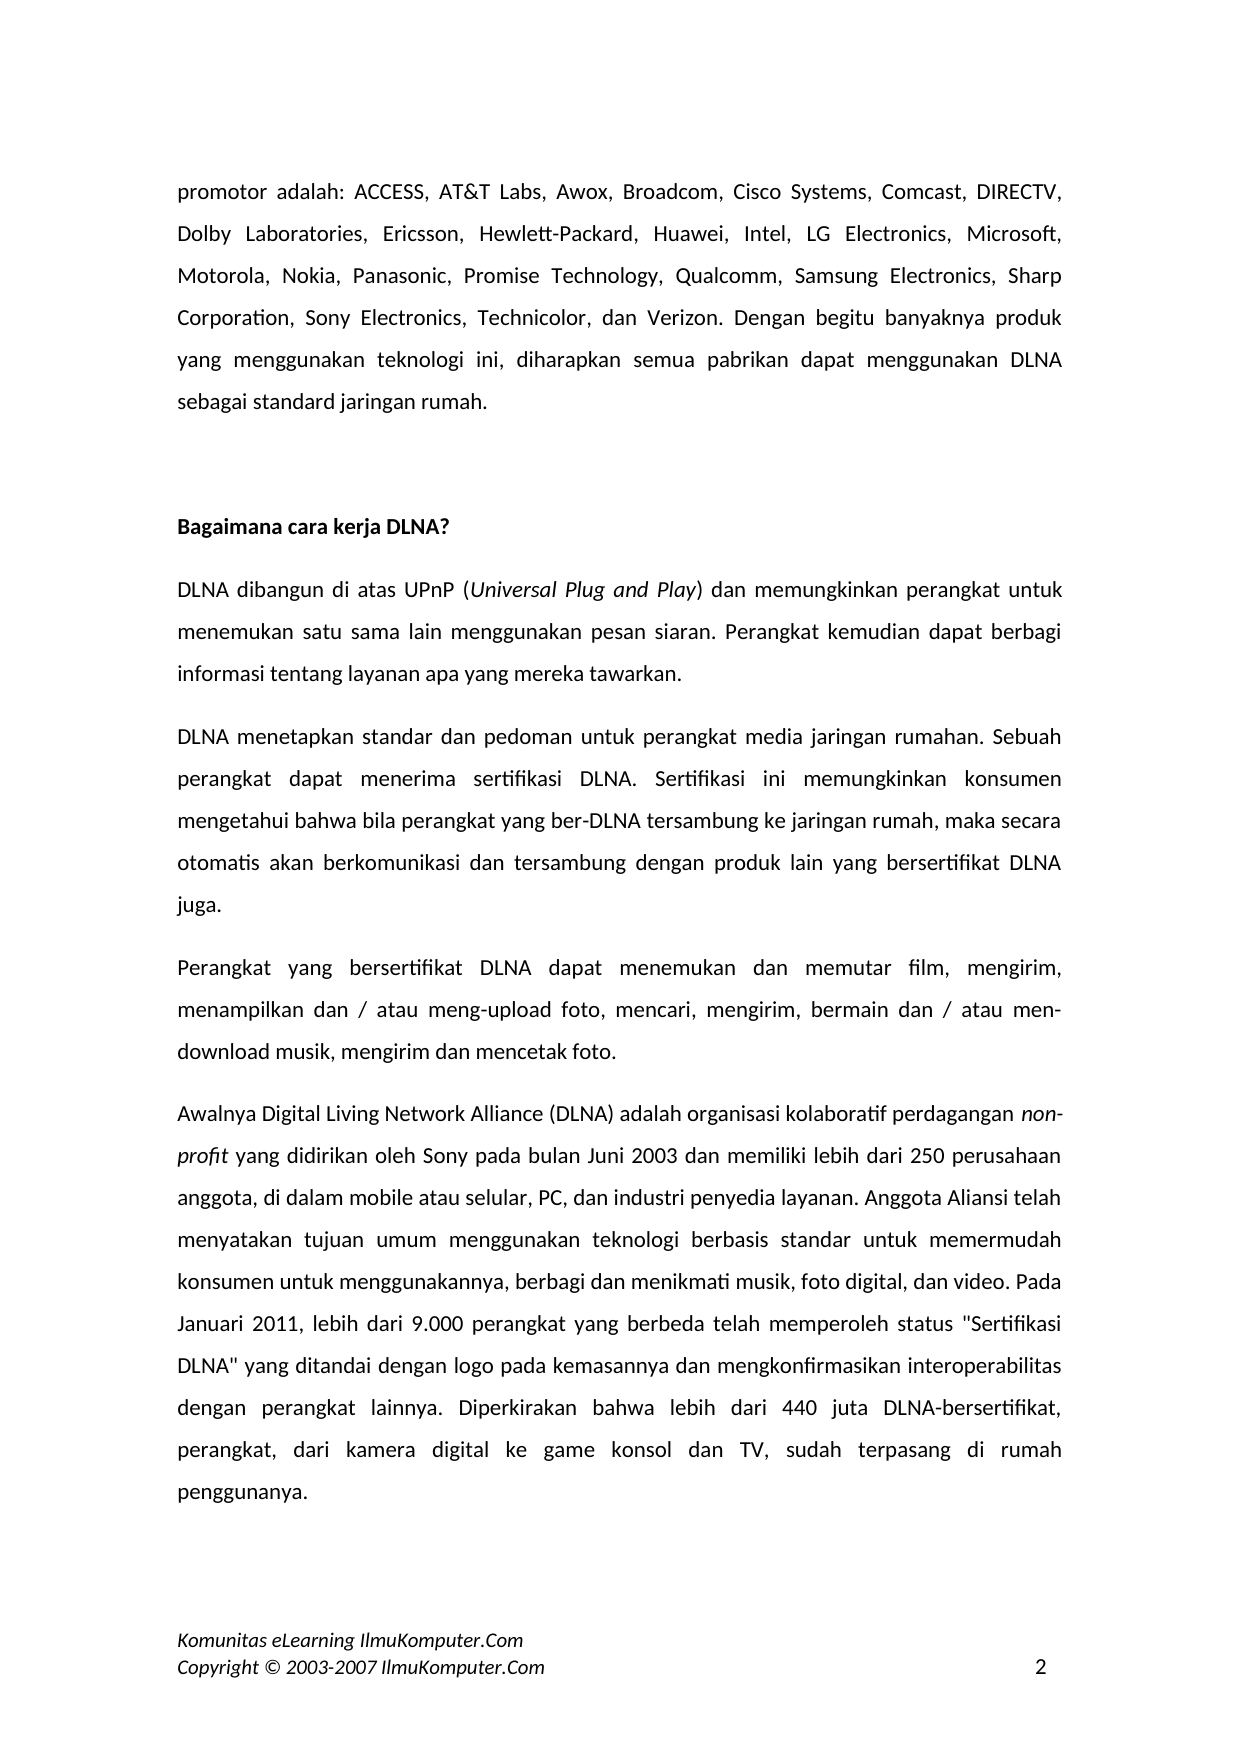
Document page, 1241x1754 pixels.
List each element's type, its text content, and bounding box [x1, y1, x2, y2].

text DLNA dibangun di atas UPnP (Universal Plug and Play) dan memungkinkan perangkat untuk menemukan satu sama lain menggunakan pesan siaran. Perangkat kemudian dapat berbagi informasi tentang layanan apa yang mereka tawarkan. [177, 575, 1063, 687]
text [177, 177, 1063, 415]
text DLNA menetapkan standar dan pedoman untuk perangkat media jaringan rumahan. Sebuah perangkat dapat menerima sertifikasi DLNA. Sertifikasi ini memungkinkan konsumen mengetahui bahwa bila perangkat yang ber-DLNA tersambung ke jaringan rumah, maka secara otomatis akan berkomunikasi dan tersambung dengan produk lain yang bersertifikat DLNA juga. [177, 722, 1063, 918]
text Perangkat yang bersertifikat DLNA dapat menemukan dan memutar film, mengirim, menampilkan dan / atau meng-upload foto, mencari, mengirim, bermain dan / atau men-download musik, mengirim dan mencetak foto. [177, 953, 1063, 1065]
text Awalnya Digital Living Network Alliance (DLNA) adalah organisasi kolaboratif perdagangan non-profit yang didirikan oleh Sony pada bulan Juni 2003 dan memiliki lebih dari 250 perusahaan anggota, di dalam mobile atau selular, PC, dan industri penyedia layanan. Anggota Aliansi telah menyatakan tujuan umum menggunakan teknologi berbasis standar untuk memermudah konsumen untuk menggunakannya, berbagi dan menikmati musik, foto digital, dan video. Pada Januari 2011, lebih dari 9.000 perangkat yang berbeda telah memperoleh status "Sertifikasi DLNA" yang ditandai dengan logo pada kemasannya dan mengkonfirmasikan interoperabilitas dengan perangkat lainnya. Diperkirakan bahwa lebih dari 440 juta DLNA-bersertifikat, perangkat, dari kamera digital ke game konsol dan TV, sudah terpasang di rumah penggunanya. [177, 1099, 1063, 1505]
text Bagaimana cara kerja DLNA? [177, 512, 1063, 541]
